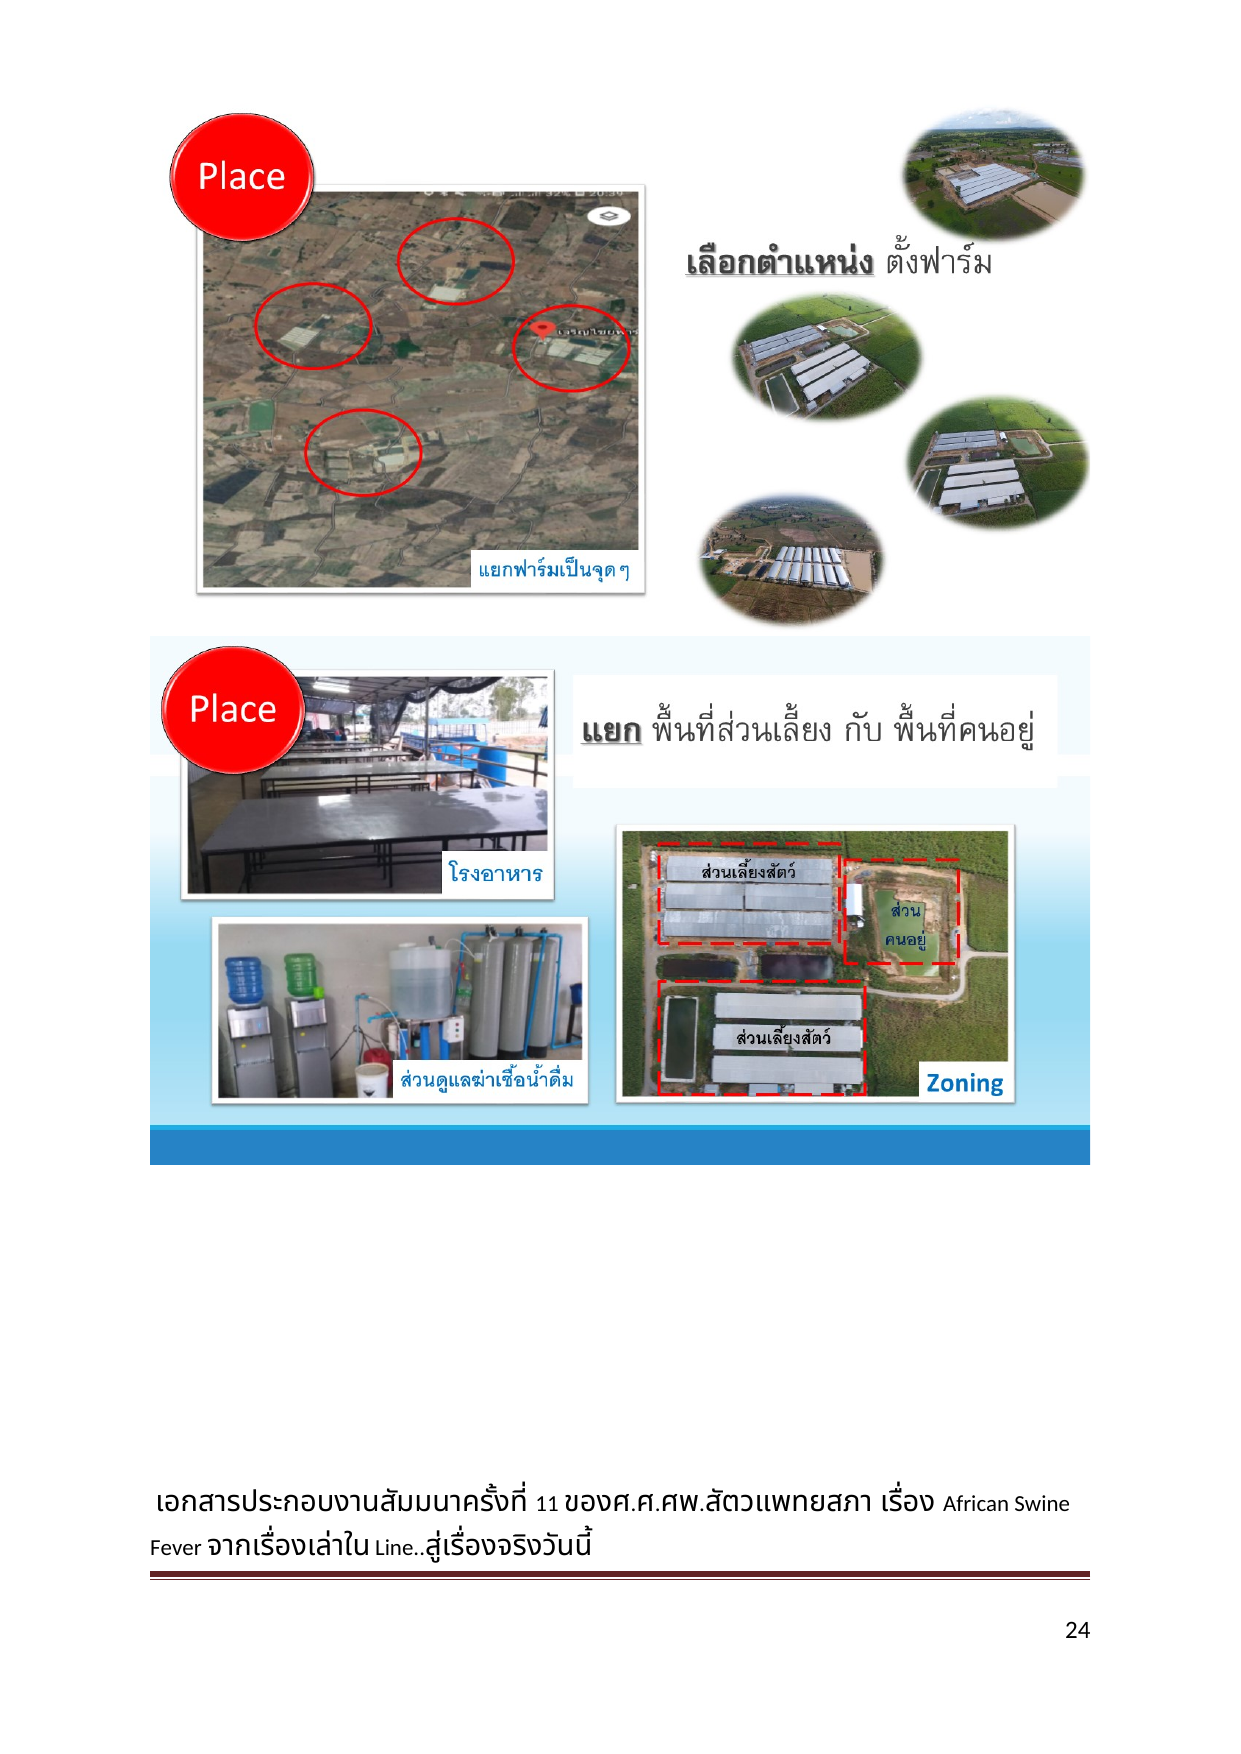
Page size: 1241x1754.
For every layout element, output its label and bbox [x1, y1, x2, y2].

picture [150, 103, 1091, 632]
picture [150, 636, 1091, 1165]
